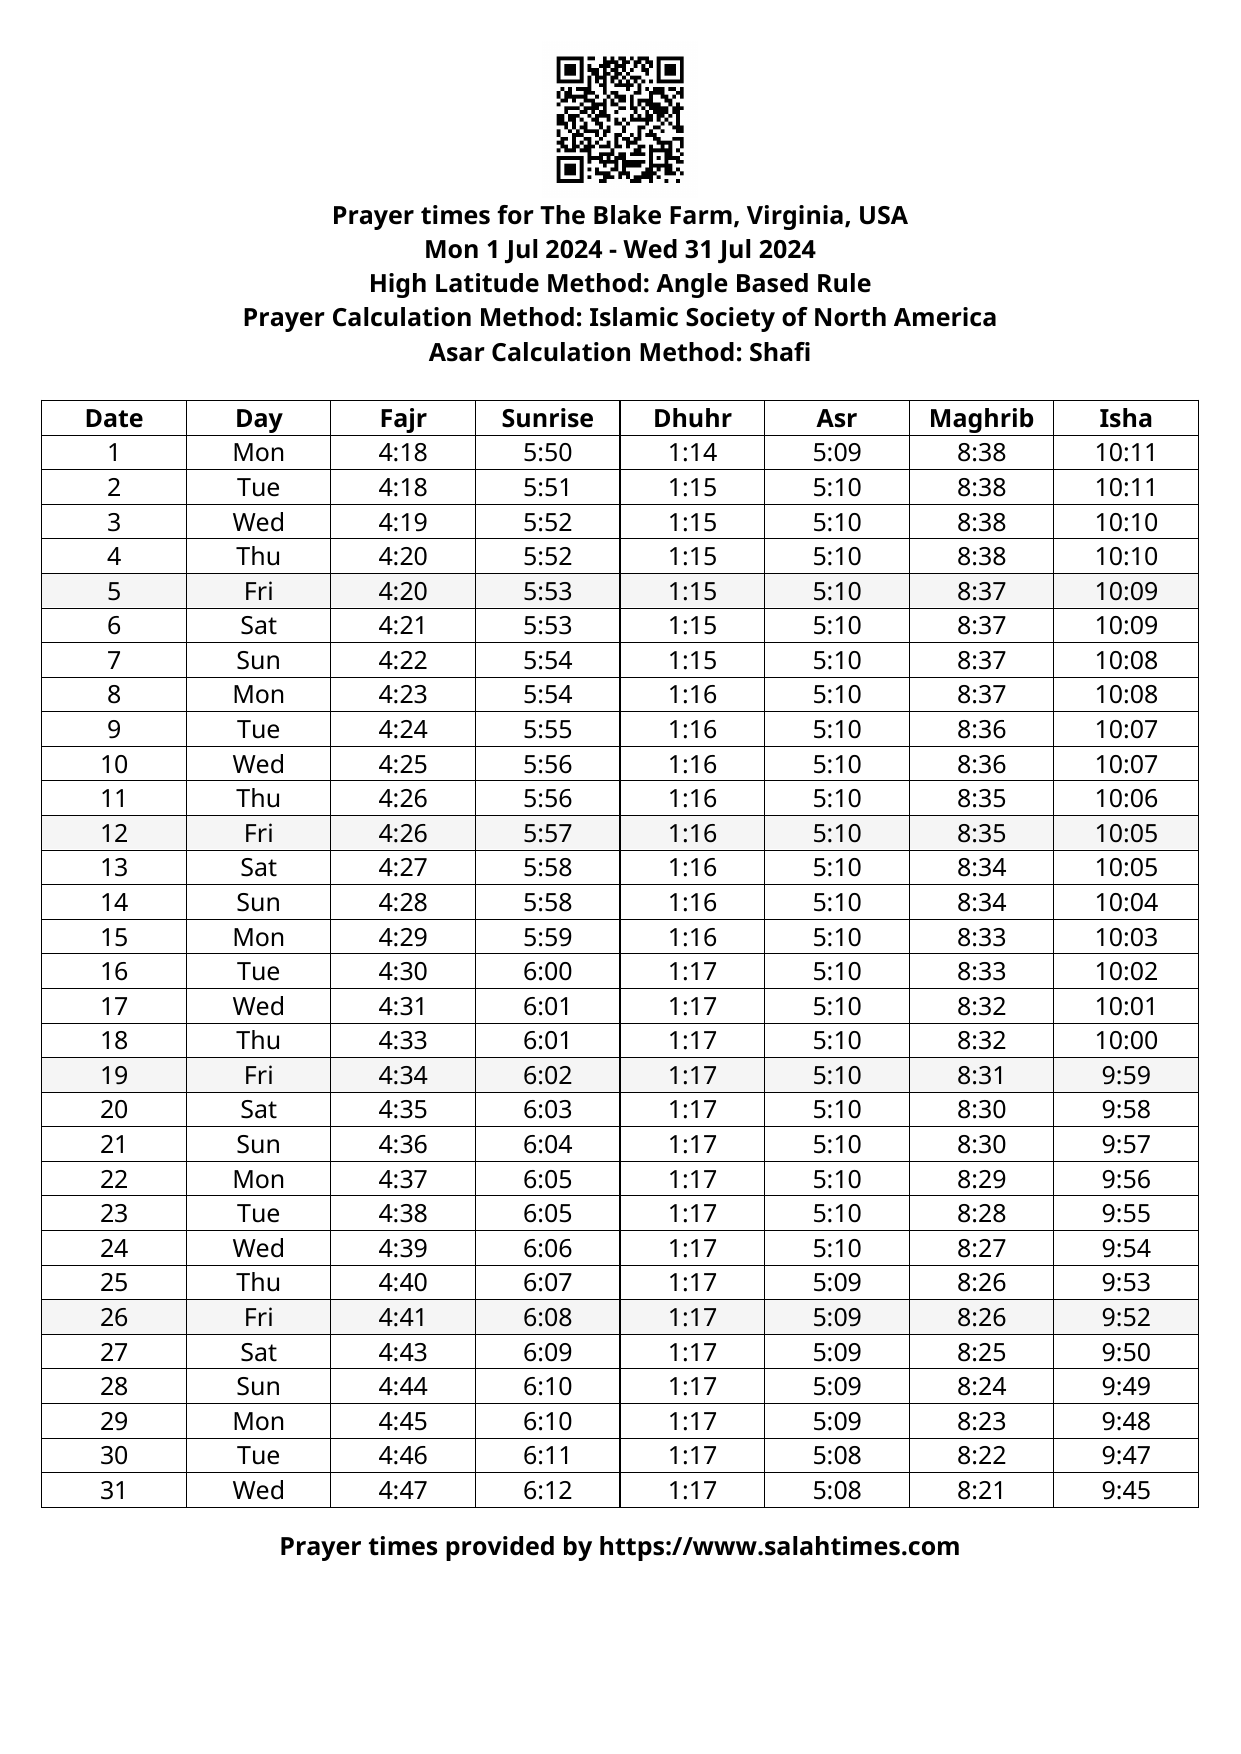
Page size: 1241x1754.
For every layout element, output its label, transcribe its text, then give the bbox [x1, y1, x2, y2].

table_cell Tue [187, 1196, 330, 1230]
table_cell 5:10 [765, 954, 909, 988]
table_cell 21 [42, 1127, 186, 1161]
table_cell 4:30 [331, 954, 475, 988]
table_cell 8:27 [910, 1231, 1053, 1264]
table_cell 4:24 [331, 712, 475, 746]
table_cell 5:10 [765, 1127, 909, 1161]
table_cell 5:10 [765, 1231, 909, 1264]
table_cell 4:22 [331, 643, 475, 677]
table_cell 1:16 [621, 816, 764, 849]
table_cell 5:55 [476, 712, 619, 746]
table_cell 8:22 [910, 1439, 1053, 1472]
table_cell 25 [42, 1266, 186, 1299]
table_cell 5:10 [765, 470, 909, 504]
table_cell 12 [42, 816, 186, 849]
table_cell 5:09 [765, 1369, 909, 1403]
table_cell 4:38 [331, 1196, 475, 1230]
table_cell 6:10 [476, 1404, 619, 1437]
table_cell 6:09 [476, 1335, 619, 1368]
table_cell 4:36 [331, 1127, 475, 1161]
table_cell 5:10 [765, 539, 909, 573]
table_cell 5:10 [765, 851, 909, 884]
table_cell 1:17 [621, 1369, 764, 1403]
table_cell 5:54 [476, 678, 619, 711]
table_cell 10:08 [1054, 643, 1198, 677]
table_cell 6:00 [476, 954, 619, 988]
table_cell 10:04 [1054, 885, 1198, 919]
table_cell Sun [187, 643, 330, 677]
table_cell 10:09 [1054, 574, 1198, 607]
table_cell 5:10 [765, 505, 909, 538]
table_cell 10:07 [1054, 712, 1198, 746]
table_cell 1:15 [621, 609, 764, 642]
table_cell Thu [187, 1266, 330, 1299]
table_cell 30 [42, 1439, 186, 1472]
table_cell 5:10 [765, 609, 909, 642]
table_cell 4:43 [331, 1335, 475, 1368]
table_cell 8:38 [910, 539, 1053, 573]
table_cell 4:26 [331, 781, 475, 815]
table_cell 8:37 [910, 609, 1053, 642]
table_cell 8:32 [910, 989, 1053, 1022]
table_cell 6:05 [476, 1162, 619, 1195]
table_cell 6:12 [476, 1473, 619, 1507]
table_cell 1:15 [621, 643, 764, 677]
text Asar Calculation Method: Shafi [42, 334, 1198, 368]
table_cell 5:53 [476, 574, 619, 607]
table_cell 4:39 [331, 1231, 475, 1264]
table_cell 6:06 [476, 1231, 619, 1264]
table_cell 6:01 [476, 989, 619, 1022]
table_cell 4:34 [331, 1058, 475, 1092]
table_cell 6:02 [476, 1058, 619, 1092]
table_cell 1:17 [621, 1127, 764, 1161]
table_cell 8:26 [910, 1300, 1053, 1334]
table_cell Fri [187, 1058, 330, 1092]
table_cell 5:51 [476, 470, 619, 504]
table_cell 5:58 [476, 885, 619, 919]
table_cell 5:10 [765, 574, 909, 607]
table_cell 6:01 [476, 1024, 619, 1057]
table_cell 8:31 [910, 1058, 1053, 1092]
table_cell 8:21 [910, 1473, 1053, 1507]
table_cell 8:32 [910, 1024, 1053, 1057]
table_cell 9:49 [1054, 1369, 1198, 1403]
table_cell 29 [42, 1404, 186, 1437]
table_cell 18 [42, 1024, 186, 1057]
table_cell 1:17 [621, 1266, 764, 1299]
table_cell 10:09 [1054, 609, 1198, 642]
table_cell 8:34 [910, 885, 1053, 919]
table_cell 4:28 [331, 885, 475, 919]
table_cell 5:54 [476, 643, 619, 677]
table_cell 8:33 [910, 920, 1053, 953]
table_cell 4:18 [331, 470, 475, 504]
table_cell 5:10 [765, 747, 909, 780]
table_cell 2 [42, 470, 186, 504]
table_cell 4:45 [331, 1404, 475, 1437]
table_cell 4:33 [331, 1024, 475, 1057]
table_cell 8:29 [910, 1162, 1053, 1195]
table_cell 5:10 [765, 1162, 909, 1195]
table_cell 6:05 [476, 1196, 619, 1230]
table_header Fajr [331, 401, 475, 434]
table_cell 9:48 [1054, 1404, 1198, 1437]
table_cell 5:09 [765, 1266, 909, 1299]
text Mon 1 Jul 2024 - Wed 31 Jul 2024 [42, 232, 1198, 266]
table_cell 9:58 [1054, 1093, 1198, 1126]
table_cell 5:10 [765, 1196, 909, 1230]
table_cell 8:36 [910, 712, 1053, 746]
table_cell 19 [42, 1058, 186, 1092]
picture [542, 41, 699, 198]
table_cell Wed [187, 505, 330, 538]
table_cell 9:45 [1054, 1473, 1198, 1507]
table_cell Wed [187, 747, 330, 780]
table_cell 1:17 [621, 1335, 764, 1368]
table_cell 1:16 [621, 885, 764, 919]
table_cell 10:05 [1054, 851, 1198, 884]
table_cell 9:52 [1054, 1300, 1198, 1334]
table_cell 8:33 [910, 954, 1053, 988]
table_cell Tue [187, 712, 330, 746]
table_cell 27 [42, 1335, 186, 1368]
text Prayer Calculation Method: Islamic Society of North America [42, 300, 1198, 334]
table_cell 5:50 [476, 436, 619, 469]
table_cell 10:07 [1054, 747, 1198, 780]
table_cell Sun [187, 1127, 330, 1161]
table_cell 8:35 [910, 781, 1053, 815]
table_cell 6:08 [476, 1300, 619, 1334]
table_cell 1:17 [621, 989, 764, 1022]
table_cell 4:20 [331, 539, 475, 573]
table_cell 1:17 [621, 1404, 764, 1437]
table_header Asr [765, 401, 909, 434]
table_header Maghrib [910, 401, 1053, 434]
table_cell 15 [42, 920, 186, 953]
table_cell 4:44 [331, 1369, 475, 1403]
table_cell 10:11 [1054, 436, 1198, 469]
table_cell 28 [42, 1369, 186, 1403]
table_cell 5:10 [765, 816, 909, 849]
table_cell Fri [187, 816, 330, 849]
table_cell 5:09 [765, 1404, 909, 1437]
table_cell 8:23 [910, 1404, 1053, 1437]
table_cell 1 [42, 436, 186, 469]
table_cell 1:17 [621, 1093, 764, 1126]
table_cell 4:27 [331, 851, 475, 884]
table_cell 10:03 [1054, 920, 1198, 953]
table_cell Wed [187, 989, 330, 1022]
table_cell 14 [42, 885, 186, 919]
table_cell Wed [187, 1231, 330, 1264]
table_cell 8:30 [910, 1093, 1053, 1126]
table_cell 8:37 [910, 678, 1053, 711]
table_cell 5:10 [765, 885, 909, 919]
table_cell 4:20 [331, 574, 475, 607]
table_cell 9:55 [1054, 1196, 1198, 1230]
table_cell 1:16 [621, 678, 764, 711]
table_cell 3 [42, 505, 186, 538]
table_cell 4:26 [331, 816, 475, 849]
table_cell Mon [187, 1162, 330, 1195]
table_cell Fri [187, 1300, 330, 1334]
table_cell Mon [187, 1404, 330, 1437]
table_cell 9:59 [1054, 1058, 1198, 1092]
table_cell 17 [42, 989, 186, 1022]
table_cell 1:17 [621, 1058, 764, 1092]
table_cell Fri [187, 574, 330, 607]
table_cell 9 [42, 712, 186, 746]
table_cell 9:47 [1054, 1439, 1198, 1472]
table_cell 5:10 [765, 1024, 909, 1057]
table_cell 4:23 [331, 678, 475, 711]
table_cell 10:06 [1054, 781, 1198, 815]
table_cell 4:18 [331, 436, 475, 469]
table_cell 4:29 [331, 920, 475, 953]
table_cell Thu [187, 781, 330, 815]
table_cell 1:17 [621, 1473, 764, 1507]
table_cell Mon [187, 920, 330, 953]
table_cell 5:10 [765, 920, 909, 953]
table_cell 6:11 [476, 1439, 619, 1472]
table_cell 6:04 [476, 1127, 619, 1161]
table_cell 10 [42, 747, 186, 780]
table_cell 8:34 [910, 851, 1053, 884]
table_header Date [42, 401, 186, 434]
table_cell 1:16 [621, 781, 764, 815]
table_cell 8:38 [910, 436, 1053, 469]
text Prayer times for The Blake Farm, Virginia, USA [42, 198, 1198, 232]
table_cell Thu [187, 539, 330, 573]
table_cell 4:21 [331, 609, 475, 642]
table_cell 1:17 [621, 1162, 764, 1195]
table_cell Tue [187, 1439, 330, 1472]
table_cell 10:10 [1054, 505, 1198, 538]
table_cell 6 [42, 609, 186, 642]
table_cell 5:52 [476, 505, 619, 538]
table_cell 26 [42, 1300, 186, 1334]
table_cell 6:07 [476, 1266, 619, 1299]
table_cell 1:17 [621, 1300, 764, 1334]
table_cell 1:15 [621, 574, 764, 607]
table_cell 5:59 [476, 920, 619, 953]
table_cell 1:15 [621, 470, 764, 504]
table_header Isha [1054, 401, 1198, 434]
table_cell 5:10 [765, 1058, 909, 1092]
table_cell 24 [42, 1231, 186, 1264]
table_cell 5:56 [476, 747, 619, 780]
table_cell 8:30 [910, 1127, 1053, 1161]
table_cell 5:53 [476, 609, 619, 642]
table_cell 5:52 [476, 539, 619, 573]
table_cell 8 [42, 678, 186, 711]
table_cell 1:17 [621, 1439, 764, 1472]
table_cell 1:15 [621, 539, 764, 573]
table_cell 5:10 [765, 712, 909, 746]
table_cell 10:00 [1054, 1024, 1198, 1057]
table_cell 9:54 [1054, 1231, 1198, 1264]
table_cell 1:17 [621, 1024, 764, 1057]
table_cell Wed [187, 1473, 330, 1507]
table_cell 4:31 [331, 989, 475, 1022]
table_cell 1:17 [621, 954, 764, 988]
table_cell 4:37 [331, 1162, 475, 1195]
table_cell 4 [42, 539, 186, 573]
table_cell 4:46 [331, 1439, 475, 1472]
table_cell 10:10 [1054, 539, 1198, 573]
table_cell 1:17 [621, 1196, 764, 1230]
table_cell Tue [187, 954, 330, 988]
table_cell 31 [42, 1473, 186, 1507]
table_cell 5:10 [765, 678, 909, 711]
table_cell 10:05 [1054, 816, 1198, 849]
table_header Day [187, 401, 330, 434]
table_cell 5:57 [476, 816, 619, 849]
table_cell 10:02 [1054, 954, 1198, 988]
table_cell 13 [42, 851, 186, 884]
table_cell 5 [42, 574, 186, 607]
table_cell 8:28 [910, 1196, 1053, 1230]
table_cell Sun [187, 1369, 330, 1403]
table_cell Sat [187, 1335, 330, 1368]
table_cell 1:16 [621, 851, 764, 884]
table_cell 4:41 [331, 1300, 475, 1334]
table_cell Tue [187, 470, 330, 504]
table_cell 11 [42, 781, 186, 815]
table_cell 9:57 [1054, 1127, 1198, 1161]
table_cell 4:35 [331, 1093, 475, 1126]
table_cell 8:38 [910, 470, 1053, 504]
table_cell Thu [187, 1024, 330, 1057]
table_cell 6:03 [476, 1093, 619, 1126]
table_cell 5:58 [476, 851, 619, 884]
table_cell Sat [187, 609, 330, 642]
table_cell 5:10 [765, 781, 909, 815]
table_cell 5:09 [765, 1335, 909, 1368]
table_cell 1:17 [621, 1231, 764, 1264]
text High Latitude Method: Angle Based Rule [42, 266, 1198, 300]
table_cell 5:08 [765, 1439, 909, 1472]
table_cell Sat [187, 1093, 330, 1126]
table_cell 5:08 [765, 1473, 909, 1507]
table_cell 5:10 [765, 643, 909, 677]
table_cell 9:56 [1054, 1162, 1198, 1195]
table_cell 5:09 [765, 436, 909, 469]
table_cell 7 [42, 643, 186, 677]
text Prayer times provided by https://www.salahtimes.com [42, 1528, 1198, 1563]
table_cell 1:14 [621, 436, 764, 469]
table_header Sunrise [476, 401, 619, 434]
table_cell Mon [187, 436, 330, 469]
table_cell 8:36 [910, 747, 1053, 780]
table_cell 8:25 [910, 1335, 1053, 1368]
table_cell 23 [42, 1196, 186, 1230]
table_cell 8:24 [910, 1369, 1053, 1403]
table_cell 4:19 [331, 505, 475, 538]
table_cell 8:37 [910, 643, 1053, 677]
table_cell 5:10 [765, 1093, 909, 1126]
table_cell Mon [187, 678, 330, 711]
table_cell 8:26 [910, 1266, 1053, 1299]
table_cell 9:50 [1054, 1335, 1198, 1368]
table_cell 5:09 [765, 1300, 909, 1334]
table_cell 1:15 [621, 505, 764, 538]
table_cell 16 [42, 954, 186, 988]
table_cell 8:38 [910, 505, 1053, 538]
table_cell 1:16 [621, 747, 764, 780]
table_cell 10:01 [1054, 989, 1198, 1022]
table_cell Sat [187, 851, 330, 884]
table_cell 5:10 [765, 989, 909, 1022]
table_cell Sun [187, 885, 330, 919]
table_cell 9:53 [1054, 1266, 1198, 1299]
table_cell 1:16 [621, 712, 764, 746]
table_cell 10:11 [1054, 470, 1198, 504]
table_header Dhuhr [621, 401, 764, 434]
table_cell 20 [42, 1093, 186, 1126]
table_cell 22 [42, 1162, 186, 1195]
table_cell 6:10 [476, 1369, 619, 1403]
table_cell 4:47 [331, 1473, 475, 1507]
table_cell 8:37 [910, 574, 1053, 607]
table_cell 10:08 [1054, 678, 1198, 711]
table_cell 1:16 [621, 920, 764, 953]
table_cell 4:25 [331, 747, 475, 780]
table_cell 8:35 [910, 816, 1053, 849]
table_cell 4:40 [331, 1266, 475, 1299]
table_cell 5:56 [476, 781, 619, 815]
